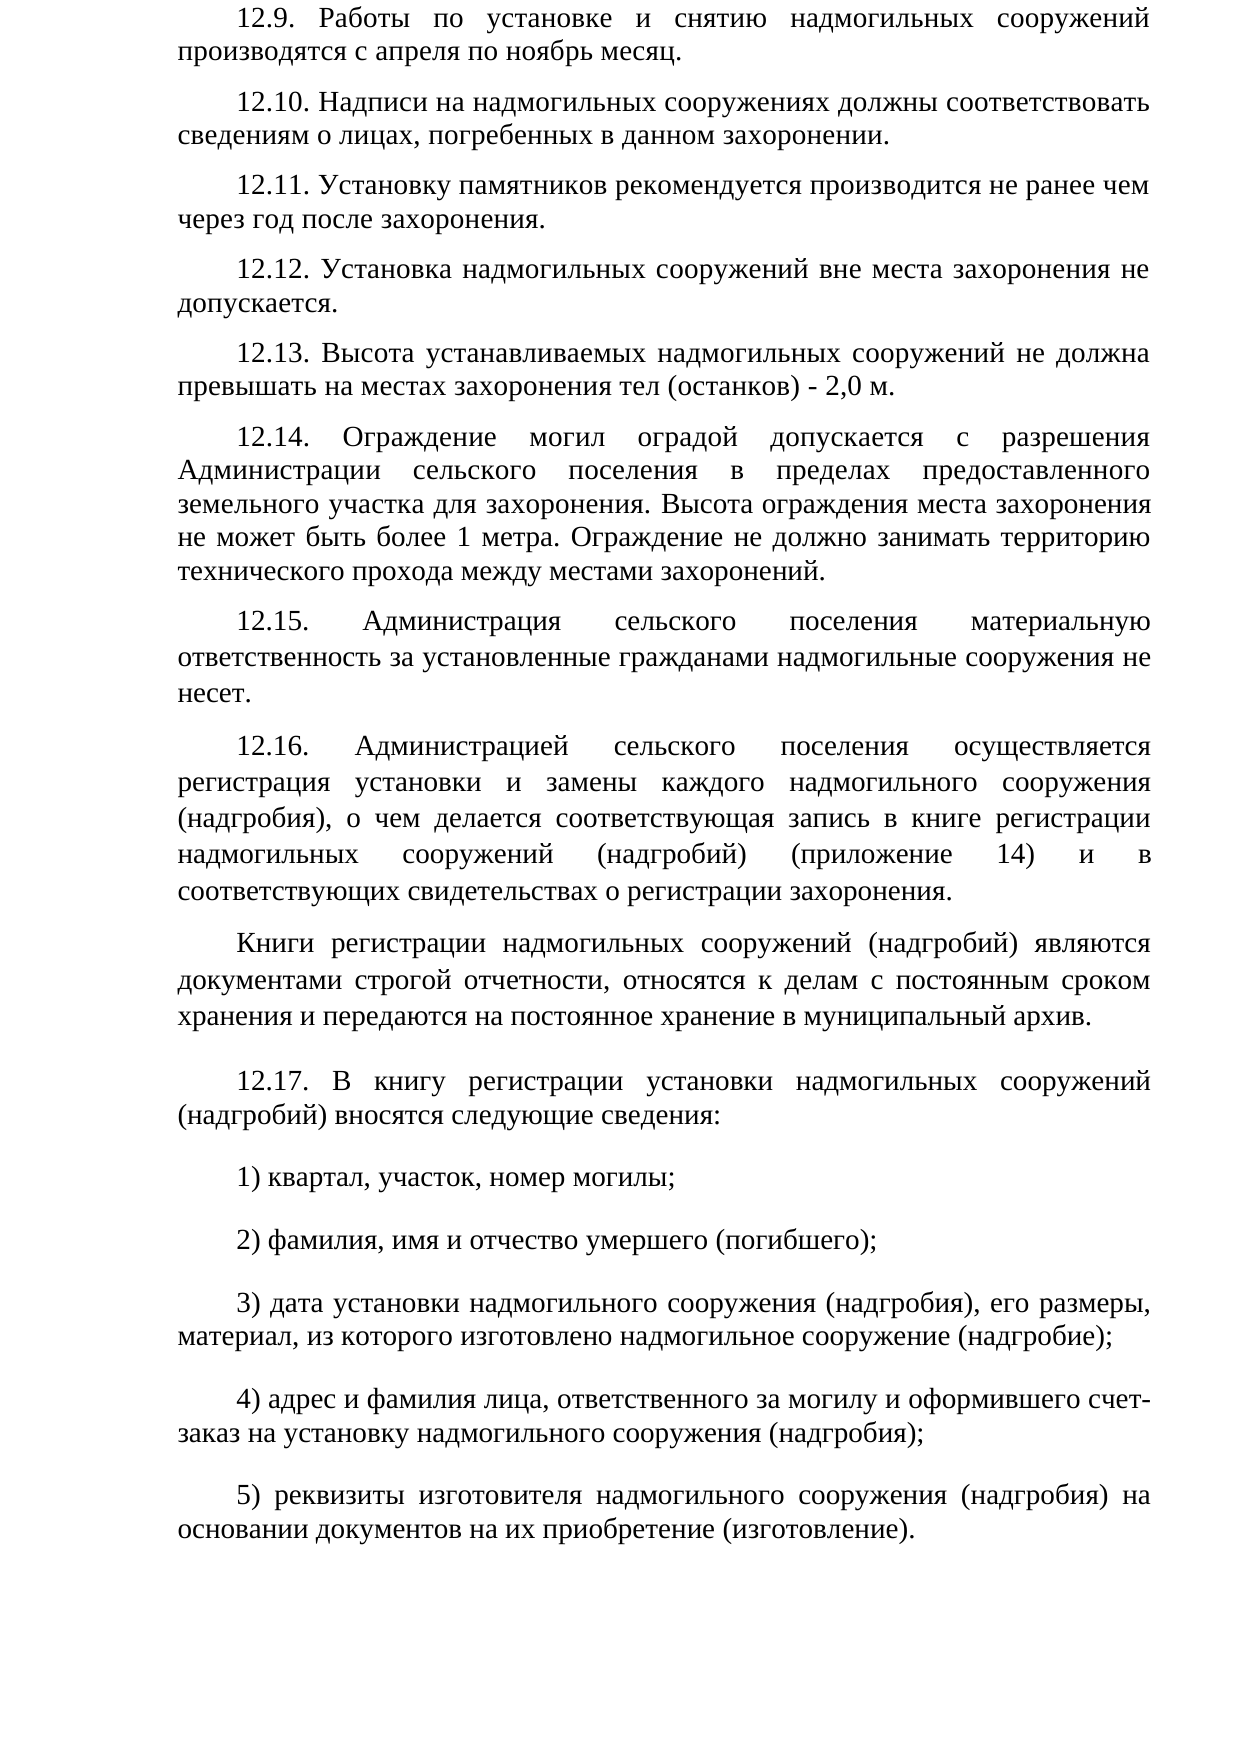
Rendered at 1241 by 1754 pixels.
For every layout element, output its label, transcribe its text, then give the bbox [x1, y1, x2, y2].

text 12.11. Установку памятников рекомендуется производится не ранее чем через год после захоронения. [177, 167, 1152, 234]
text 12.16. Администрацией сельского поселения осуществляется регистрация установки и замены каждого надмогильного сооружения (надгробия), о чем делается соответствующая запись в книге регистрации надмогильных сооружений (надгробий) (приложение 14) и в соответствующих свидетельствах о регистрации захоронения. [177, 728, 1152, 906]
text 1) квартал, участок, номер могилы; [177, 1159, 1152, 1193]
text 12.12. Установка надмогильных сооружений вне места захоронения не допускается. [177, 251, 1152, 318]
text 3) дата установки надмогильного сооружения (надгробия), его размеры, материал, из которого изготовлено надмогильное сооружение (надгробие); [177, 1285, 1152, 1352]
text 12.17. В книгу регистрации установки надмогильных сооружений (надгробий) вносятся следующие сведения: [177, 1063, 1152, 1130]
text 12.13. Высота устанавливаемых надмогильных сооружений не должна превышать на местах захоронения тел (останков) - 2,0 м. [177, 335, 1152, 402]
text 12.10. Надписи на надмогильных сооружениях должны соответствовать сведениям о лицах, погребенных в данном захоронении. [177, 84, 1152, 151]
text 5) реквизиты изготовителя надмогильного сооружения (надгробия) на основании документов на их приобретение (изготовление). [177, 1477, 1152, 1544]
text 12.15. Администрация сельского поселения материальную ответственность за установленные гражданами надмогильные сооружения не несет. [177, 603, 1152, 709]
text 4) адрес и фамилия лица, ответственного за могилу и оформившего счет-заказ на установку надмогильного сооружения (надгробия); [177, 1381, 1152, 1448]
text 2) фамилия, имя и отчество умершего (погибшего); [177, 1222, 1152, 1256]
text 12.9. Работы по установке и снятию надмогильных сооружений производятся с апреля по ноябрь месяц. [177, 0, 1152, 67]
text 12.14. Ограждение могил оградой допускается с разрешения Администрации сельского поселения в пределах предоставленного земельного участка для захоронения. Высота ограждения места захоронения не может быть более 1 метра. Ограждение не должно занимать территорию технического прохода между местами захоронений. [177, 419, 1152, 586]
text Книги регистрации надмогильных сооружений (надгробий) являются документами строгой отчетности, относятся к делам с постоянным сроком хранения и передаются на постоянное хранение в муниципальный архив. [177, 926, 1152, 1031]
